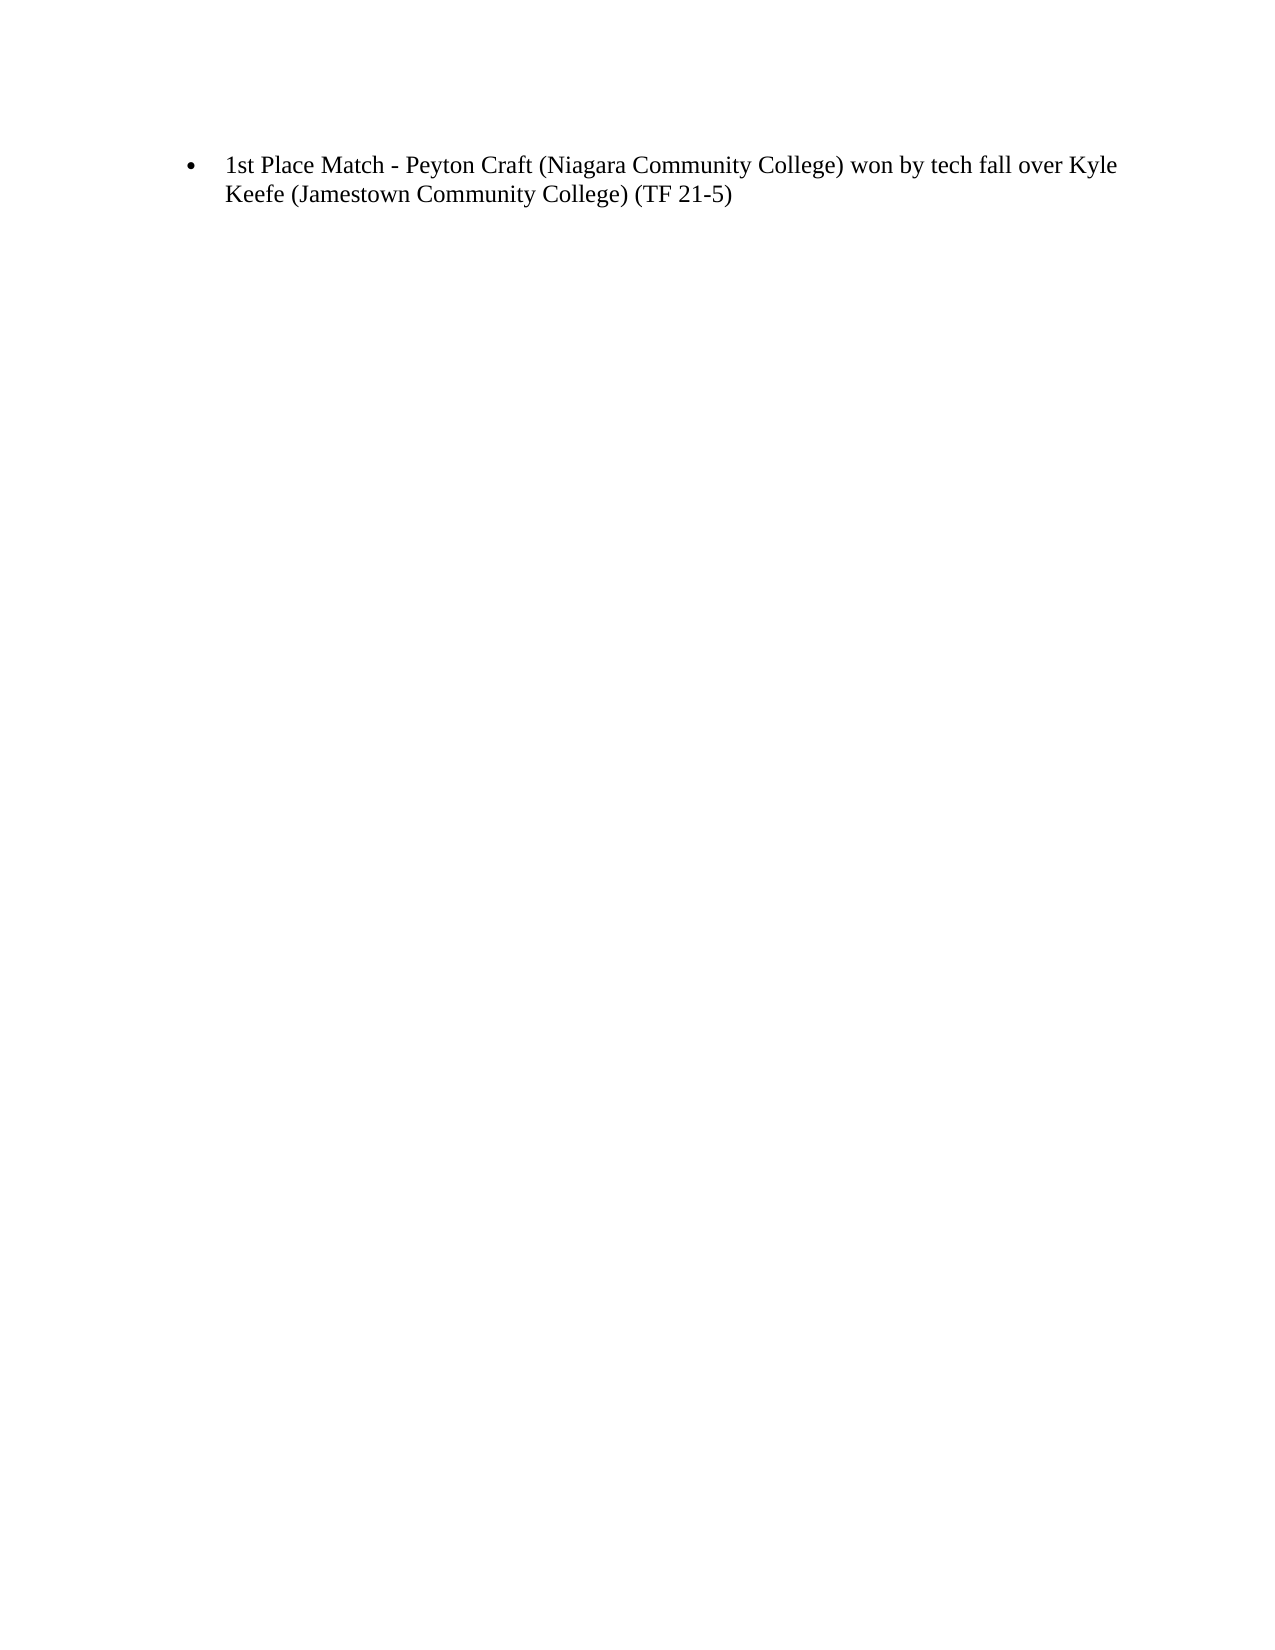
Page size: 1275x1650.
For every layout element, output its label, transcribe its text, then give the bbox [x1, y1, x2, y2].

list 1st Place Match - Peyton Craft (Niagara Community College) won by tech fall over Kyle Keefe (Jamestown Community College) (TF 21-5) [187, 150, 1125, 207]
